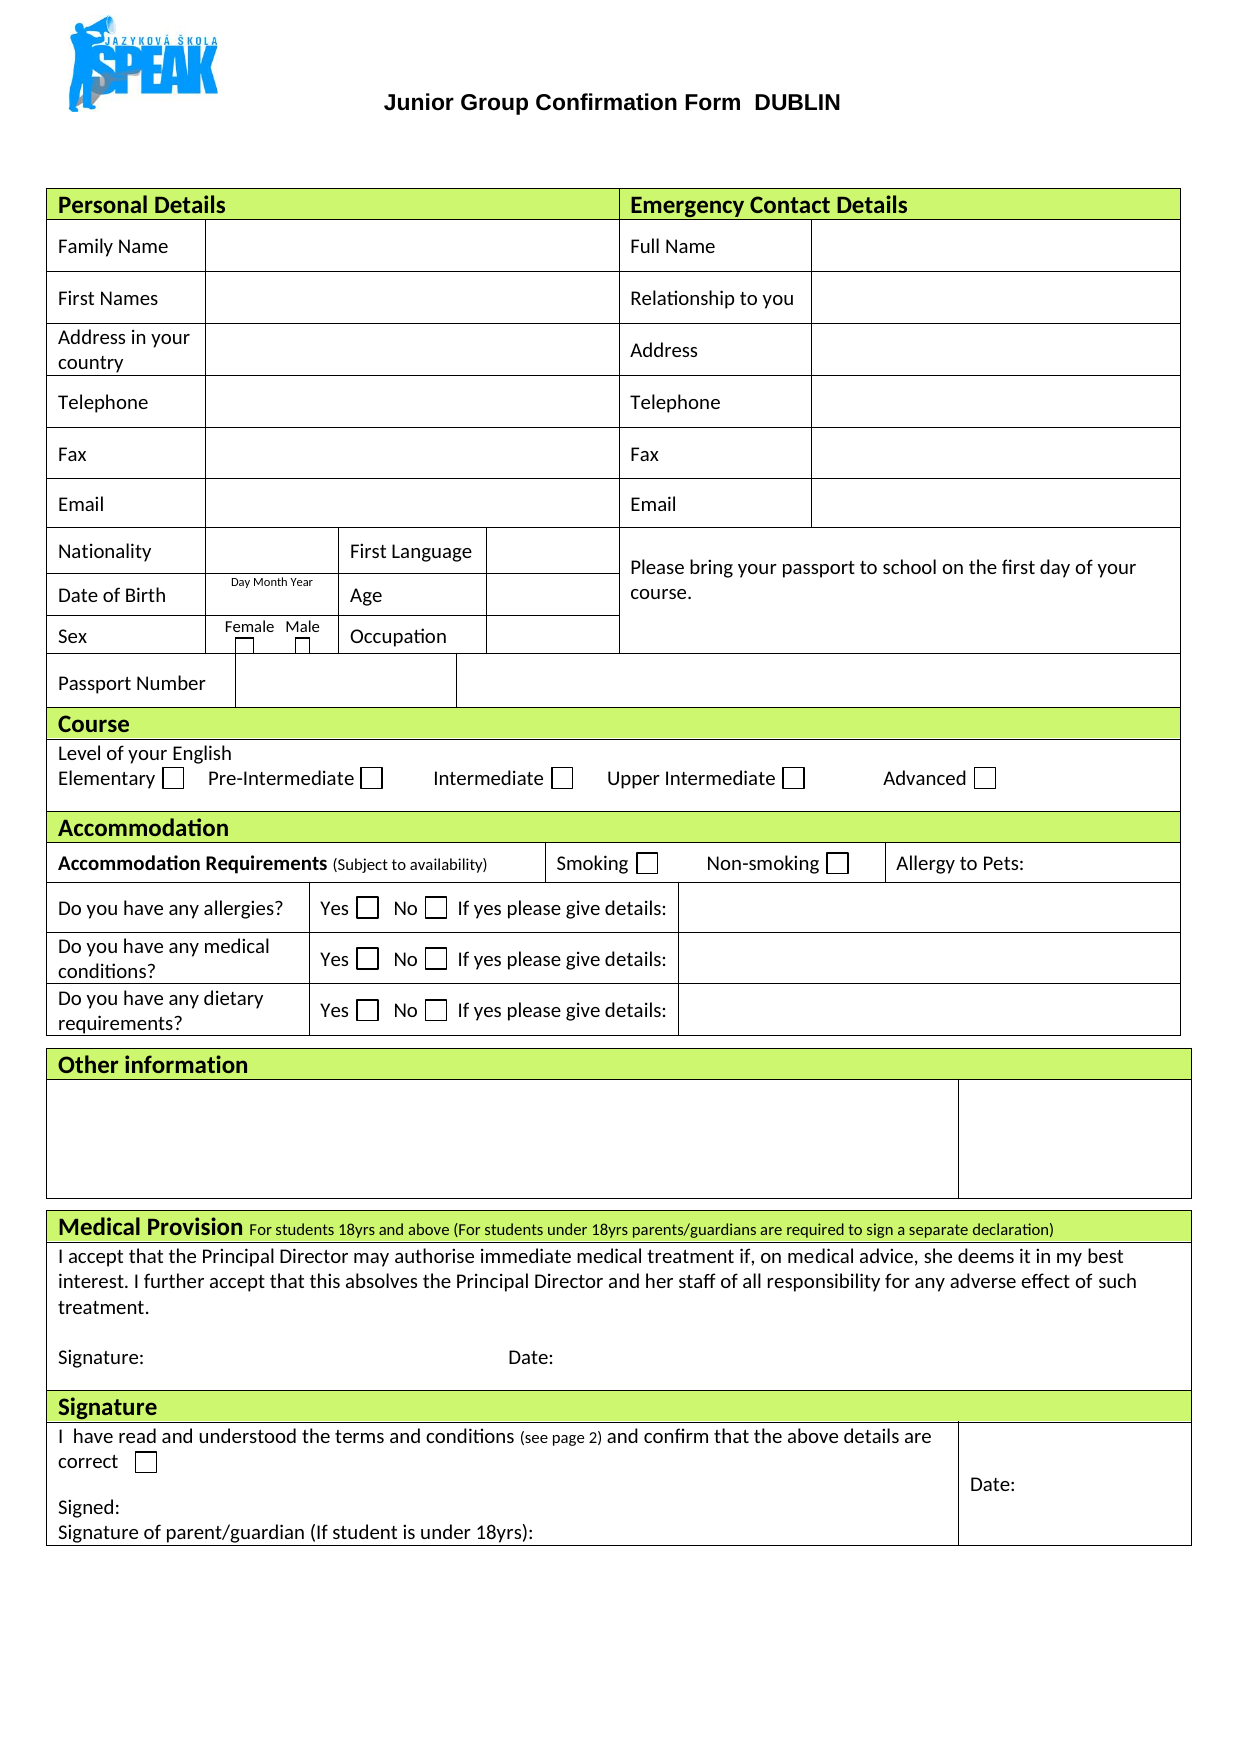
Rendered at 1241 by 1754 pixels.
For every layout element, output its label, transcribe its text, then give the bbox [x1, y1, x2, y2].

table_cell Full Name [620, 220, 811, 271]
table_cell [959, 1080, 1191, 1198]
table_cell Address [620, 324, 811, 375]
table_cell [679, 933, 1180, 983]
table_cell [296, 639, 309, 653]
table_cell Course [47, 708, 1180, 738]
table_header Emergency Contact Details [620, 189, 1180, 219]
picture [68, 15, 218, 112]
table_cell Email [47, 479, 205, 527]
table_cell [206, 637, 235, 653]
table_cell [812, 376, 1180, 427]
table_cell Family Name [47, 220, 205, 271]
table_cell Female Male [206, 616, 338, 637]
table_cell [679, 984, 1180, 1035]
table_header Medical Provision For students 18yrs and above (For students under 18yrs parents/guardians are required to sign a separate declaration) [47, 1211, 1191, 1241]
table_cell [812, 479, 1180, 527]
table_cell Fax [47, 428, 205, 478]
table_cell Level of your English Elementary Pre-Intermediate Intermediate Upper Intermediate Advanced [47, 740, 1180, 811]
table_cell [206, 324, 619, 375]
table_cell I have read and understood the terms and conditions (see page 2) and confirm that the above details are correct Signed: Signature of parent/guardian (If student is under 18yrs): [47, 1423, 958, 1545]
table_cell I accept that the Principal Director may authorise immediate medical treatment if, on medical advice, she deems it in my best interest. I further accept that this absolves the Principal Director and her staff of all responsibility for any adverse effect of such treatment. Signature: Date: [47, 1243, 1191, 1390]
table_cell Passport Number [47, 654, 235, 707]
table_cell First Names [47, 272, 205, 323]
table_cell [254, 637, 295, 653]
table_cell Address in your country [47, 324, 205, 375]
table_cell Accommodation Requirements (Subject to availability) [47, 843, 545, 882]
table_cell [206, 220, 619, 271]
table_cell [487, 528, 619, 573]
table_cell [812, 324, 1180, 375]
table_cell [812, 428, 1180, 478]
table_cell [206, 272, 619, 323]
text Junior Group Confirmation Form DUBLIN [384, 89, 1195, 116]
table_header Other information [47, 1049, 1191, 1079]
table_cell Signature [47, 1391, 1191, 1421]
table_cell Age [339, 574, 486, 614]
table_cell [812, 272, 1180, 323]
table_cell Yes No If yes please give details: [310, 883, 678, 931]
table_cell Date: [959, 1423, 1191, 1545]
table_cell Day Month Year [206, 574, 338, 614]
table_cell [487, 616, 619, 653]
table_cell Do you have any medical conditions? [47, 933, 309, 983]
table_header Personal Details [47, 189, 619, 219]
table_cell [206, 528, 338, 573]
table_cell Telephone [47, 376, 205, 427]
table_cell Email [620, 479, 811, 527]
table_cell Fax [620, 428, 811, 478]
table_cell Relationship to you [620, 272, 811, 323]
table_cell Do you have any allergies? [47, 883, 309, 931]
table_cell [47, 1080, 958, 1198]
table_cell [236, 639, 253, 653]
table_cell Do you have any dietary requirements? [47, 984, 309, 1035]
table_cell Occupation [339, 616, 486, 653]
table_cell [310, 637, 338, 653]
table_cell [206, 479, 619, 527]
table_cell Yes No If yes please give details: [310, 984, 678, 1035]
table_cell Telephone [620, 376, 811, 427]
table_cell Accommodation [47, 812, 1180, 842]
table_cell Date of Birth [47, 574, 205, 614]
table_cell [487, 574, 619, 614]
table_cell Nationality [47, 528, 205, 573]
table_cell [679, 883, 1180, 931]
table_cell Please bring your passport to school on the first day of your course. [620, 528, 1180, 653]
table_cell [457, 654, 1180, 707]
table_cell First Language [339, 528, 486, 573]
table_cell [206, 376, 619, 427]
table_cell Yes No If yes please give details: [310, 933, 678, 983]
table_cell [812, 220, 1180, 271]
table_cell Sex [47, 616, 205, 653]
table_cell [236, 654, 456, 707]
table_cell Allergy to Pets: [886, 843, 1180, 882]
table_cell [206, 428, 619, 478]
table_cell Smoking Non-smoking [546, 843, 885, 882]
